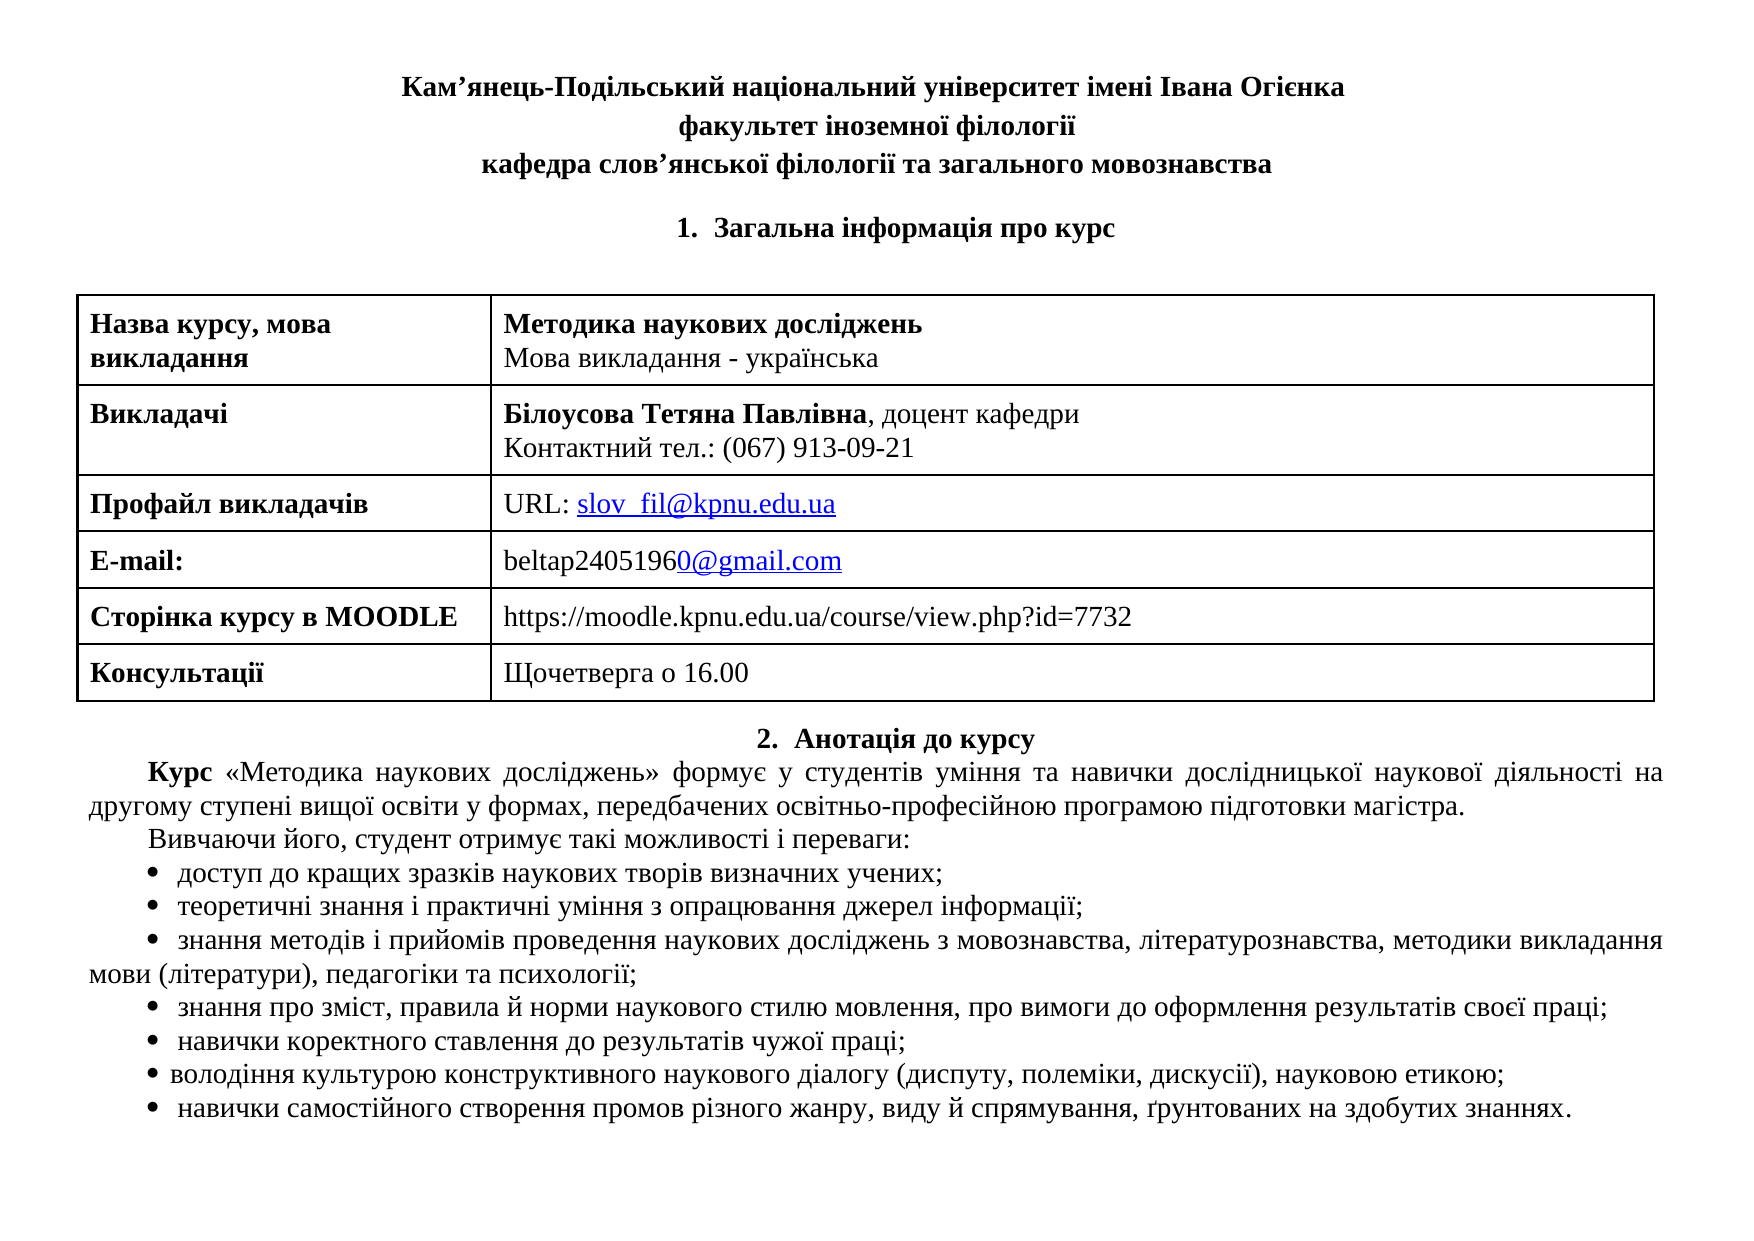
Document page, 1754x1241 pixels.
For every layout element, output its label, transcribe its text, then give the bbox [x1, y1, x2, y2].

table_cell Сторінка курсу в MOODLE [79, 589, 490, 643]
table_header Назва курсу, мова викладання [79, 296, 490, 384]
list володіння культурою конструктивного наукового діалогу (диспуту, полеміки, дискусії), науковою етикою; [89, 1057, 1665, 1090]
table_cell Щочетверга о 16.00 [492, 645, 1653, 699]
table_cell https://moodle.kpnu.edu.ua/course/view.php?id=7732 [492, 589, 1653, 643]
list доступ до кращих зразків наукових творів визначних учених; [89, 855, 1665, 888]
table_cell Білоусова Тетяна Павлівна, доцент кафедри Контактний тел.: (067) 913-09-21 [492, 386, 1653, 474]
list теоретичні знання і практичні уміння з опрацювання джерел інформації; [89, 888, 1665, 922]
table_cell E-mail: [79, 532, 490, 587]
text Курс «Методика наукових досліджень» формує у студентів уміння та навички дослідницької наукової діяльності на другому ступені вищої освіти у формах, передбачених освітньо-професійною програмою підготовки магістра. [89, 754, 1665, 821]
text Вивчаючи його, студент отримує такі можливості і переваги: [89, 821, 1665, 855]
list знання методів і прийомів проведення наукових досліджень з мовознавства, літературознавства, методики викладання мови (літератури), педагогіки та психології; [89, 922, 1665, 989]
list навички самостійного створення промов різного жанру, виду й спрямування, ґрунтованих на здобутих знаннях. [89, 1090, 1665, 1124]
table_cell Профайл викладачів [79, 476, 490, 530]
list навички коректного ставлення до результатів чужої праці; [89, 1023, 1665, 1057]
list Анотація до курсу [126, 721, 1665, 754]
text Кам’янець-Подільський національний університет імені Івана Огієнка факультет іноземної філології кафедра слов’янської філології та загального мовознавства [89, 69, 1665, 180]
table_cell beltap24051960@gmail.com [492, 532, 1653, 587]
table_cell Викладачі [79, 386, 490, 474]
list Загальна інформація про курс [126, 210, 1665, 243]
list знання про зміст, правила й норми наукового стилю мовлення, про вимоги до оформлення результатів своєї праці; [89, 989, 1665, 1023]
table_cell Консультації [79, 645, 490, 699]
table_cell URL: slov_fil@kpnu.edu.ua [492, 476, 1653, 530]
table_header Методика наукових досліджень Мова викладання - українська [492, 296, 1653, 384]
